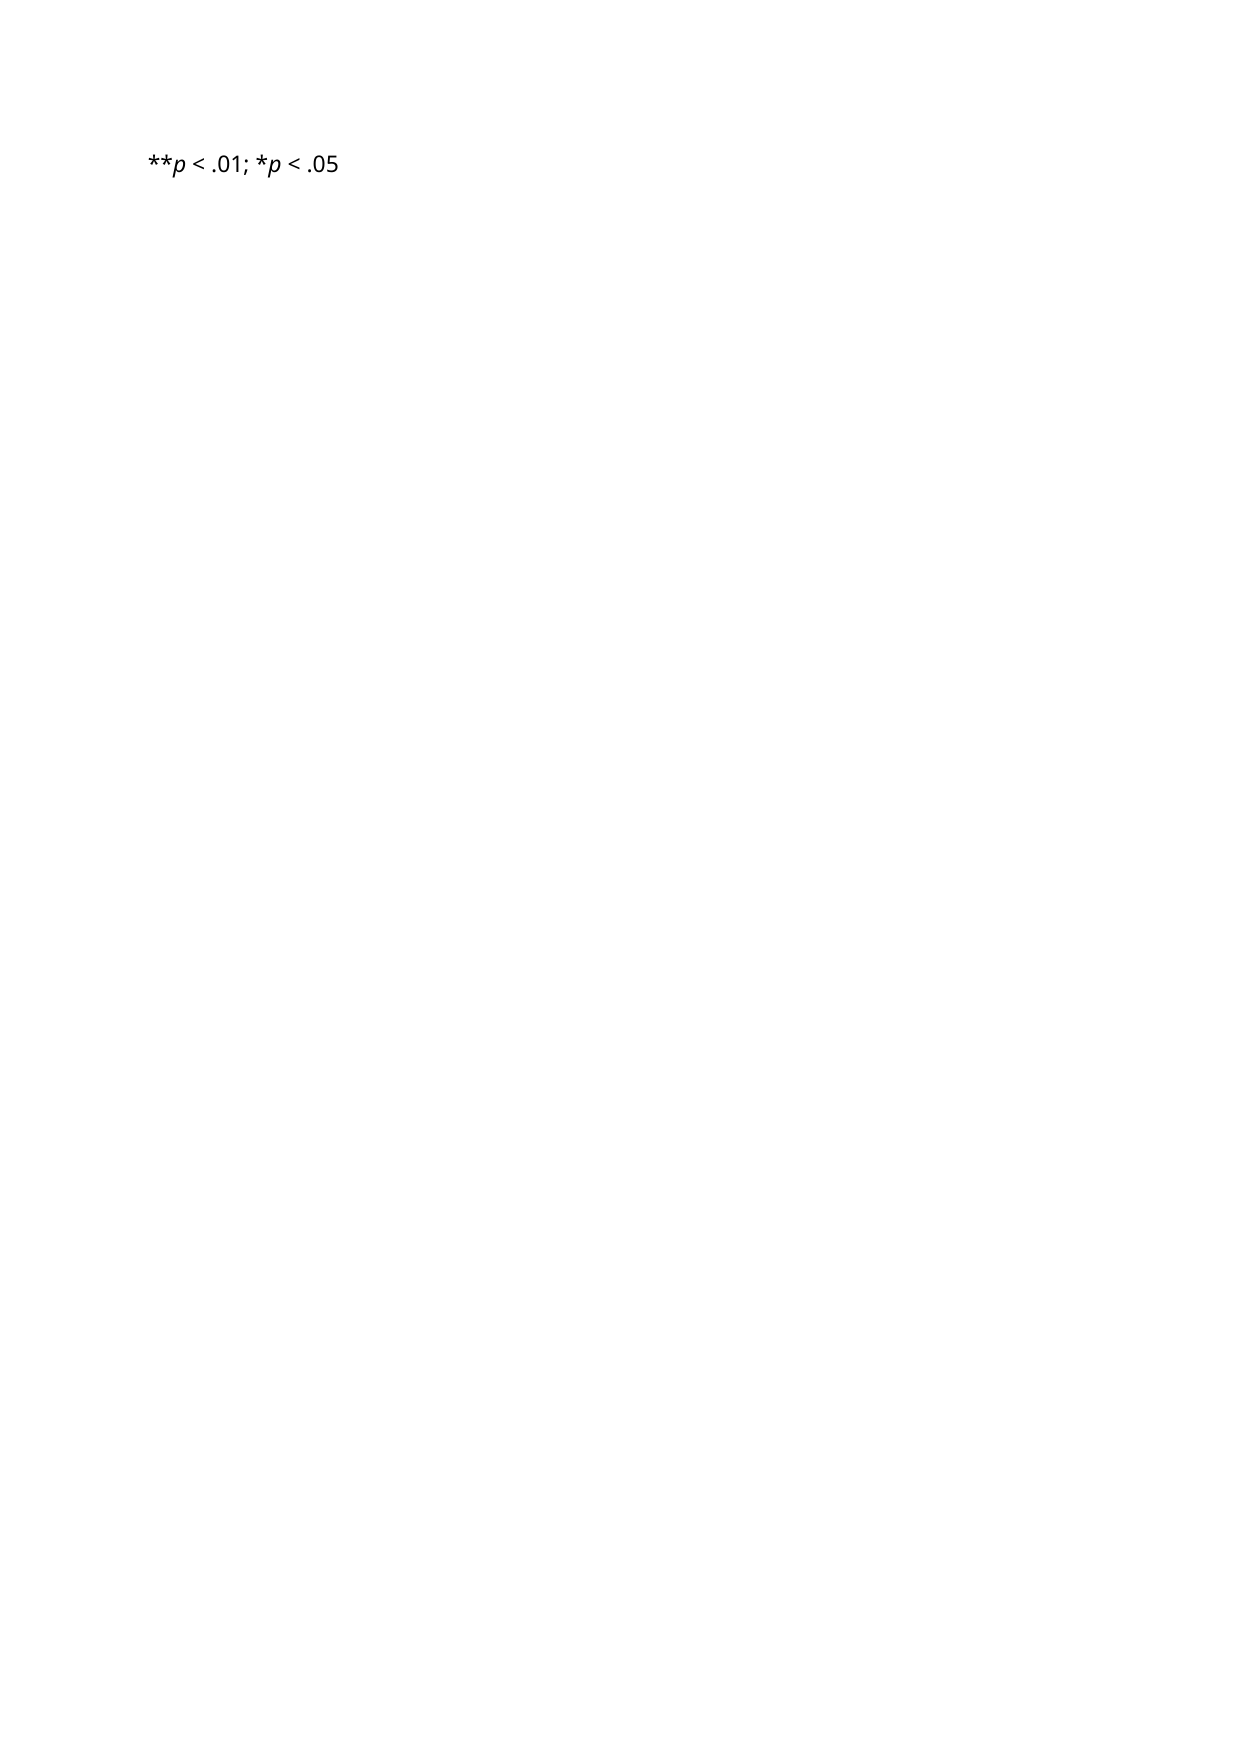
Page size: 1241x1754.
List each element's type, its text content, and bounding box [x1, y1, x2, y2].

text **p < .01; *p < .05 [148, 148, 1093, 179]
